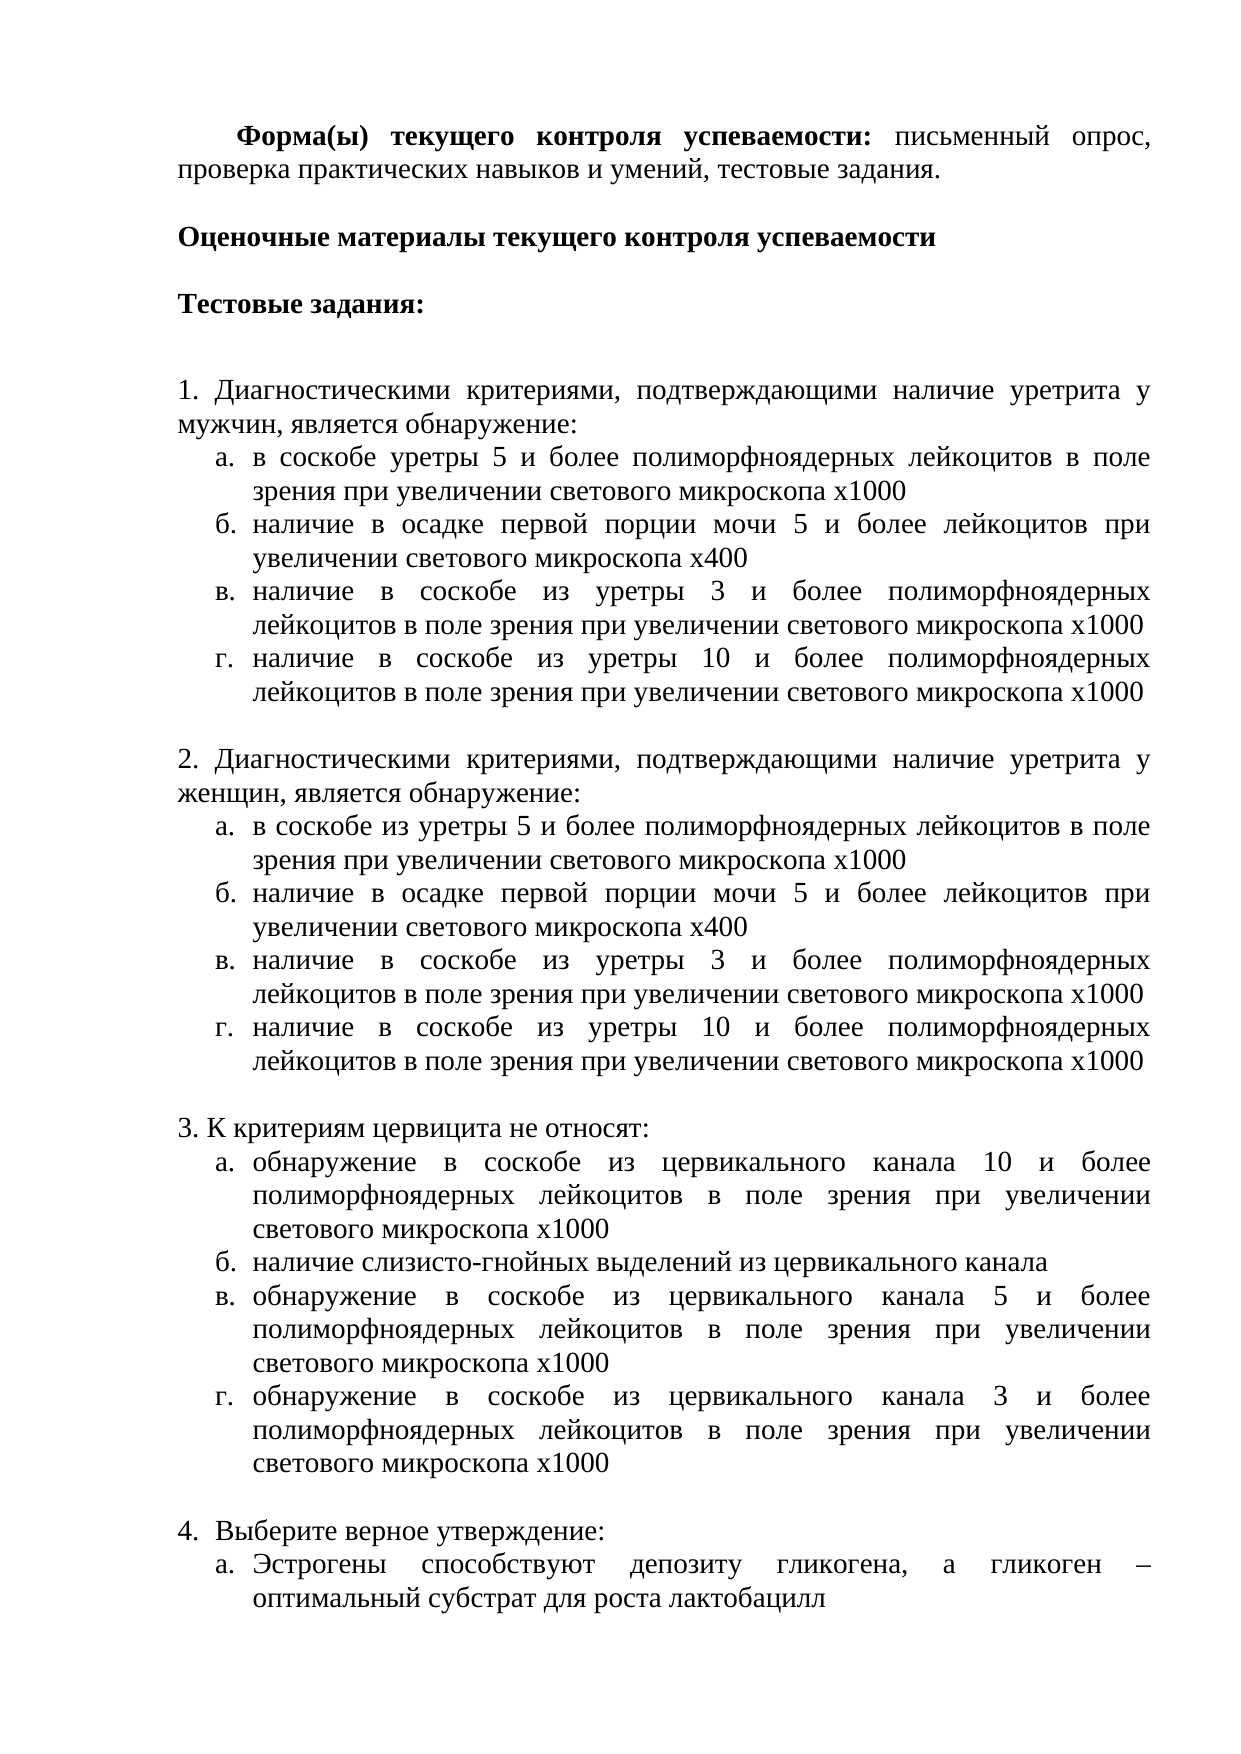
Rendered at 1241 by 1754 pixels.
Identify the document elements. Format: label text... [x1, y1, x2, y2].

text 1. Диагностическими критериями, подтверждающими наличие уретрита у мужчин, является обнаружение: [177, 372, 1152, 439]
text Тестовые задания: [177, 286, 1152, 319]
list Эстрогены способствуют депозиту гликогена, а гликоген – оптимальный субстрат для роста лактобацилл [215, 1546, 1152, 1613]
text Форма(ы) текущего контроля успеваемости: письменный опрос, проверка практических навыков и умений, тестовые задания. [177, 118, 1152, 185]
text 3. К критериям цервицита не относят: [177, 1110, 1152, 1144]
text 2. Диагностическими критериями, подтверждающими наличие уретрита у женщин, является обнаружение: [177, 741, 1152, 808]
list в соскобе из уретры 5 и более полиморфноядерных лейкоцитов в поле зрения при увеличении светового микроскопа х1000 [215, 808, 1152, 875]
text Оценочные материалы текущего контроля успеваемости [177, 219, 1152, 252]
list наличие в осадке первой порции мочи 5 и более лейкоцитов при увеличении светового микроскопа х400 [215, 875, 1152, 942]
list наличие слизисто-гнойных выделений из цервикального канала [215, 1244, 1152, 1278]
list наличие в соскобе из уретры 10 и более полиморфноядерных лейкоцитов в поле зрения при увеличении светового микроскопа х1000 [215, 1009, 1152, 1077]
list обнаружение в соскобе из цервикального канала 5 и более полиморфноядерных лейкоцитов в поле зрения при увеличении светового микроскопа х1000 [215, 1278, 1152, 1378]
list в соскобе уретры 5 и более полиморфноядерных лейкоцитов в поле зрения при увеличении светового микроскопа х1000 [215, 439, 1152, 506]
list Выберите верное утверждение: [177, 1513, 1152, 1546]
list наличие в соскобе из уретры 3 и более полиморфноядерных лейкоцитов в поле зрения при увеличении светового микроскопа х1000 [215, 942, 1152, 1009]
list наличие в осадке первой порции мочи 5 и более лейкоцитов при увеличении светового микроскопа х400 [215, 506, 1152, 573]
list обнаружение в соскобе из цервикального канала 10 и более полиморфноядерных лейкоцитов в поле зрения при увеличении светового микроскопа х1000 [215, 1144, 1152, 1244]
list обнаружение в соскобе из цервикального канала 3 и более полиморфноядерных лейкоцитов в поле зрения при увеличении светового микроскопа х1000 [215, 1378, 1152, 1479]
list наличие в соскобе из уретры 3 и более полиморфноядерных лейкоцитов в поле зрения при увеличении светового микроскопа х1000 [215, 573, 1152, 641]
list наличие в соскобе из уретры 10 и более полиморфноядерных лейкоцитов в поле зрения при увеличении светового микроскопа х1000 [215, 641, 1152, 708]
